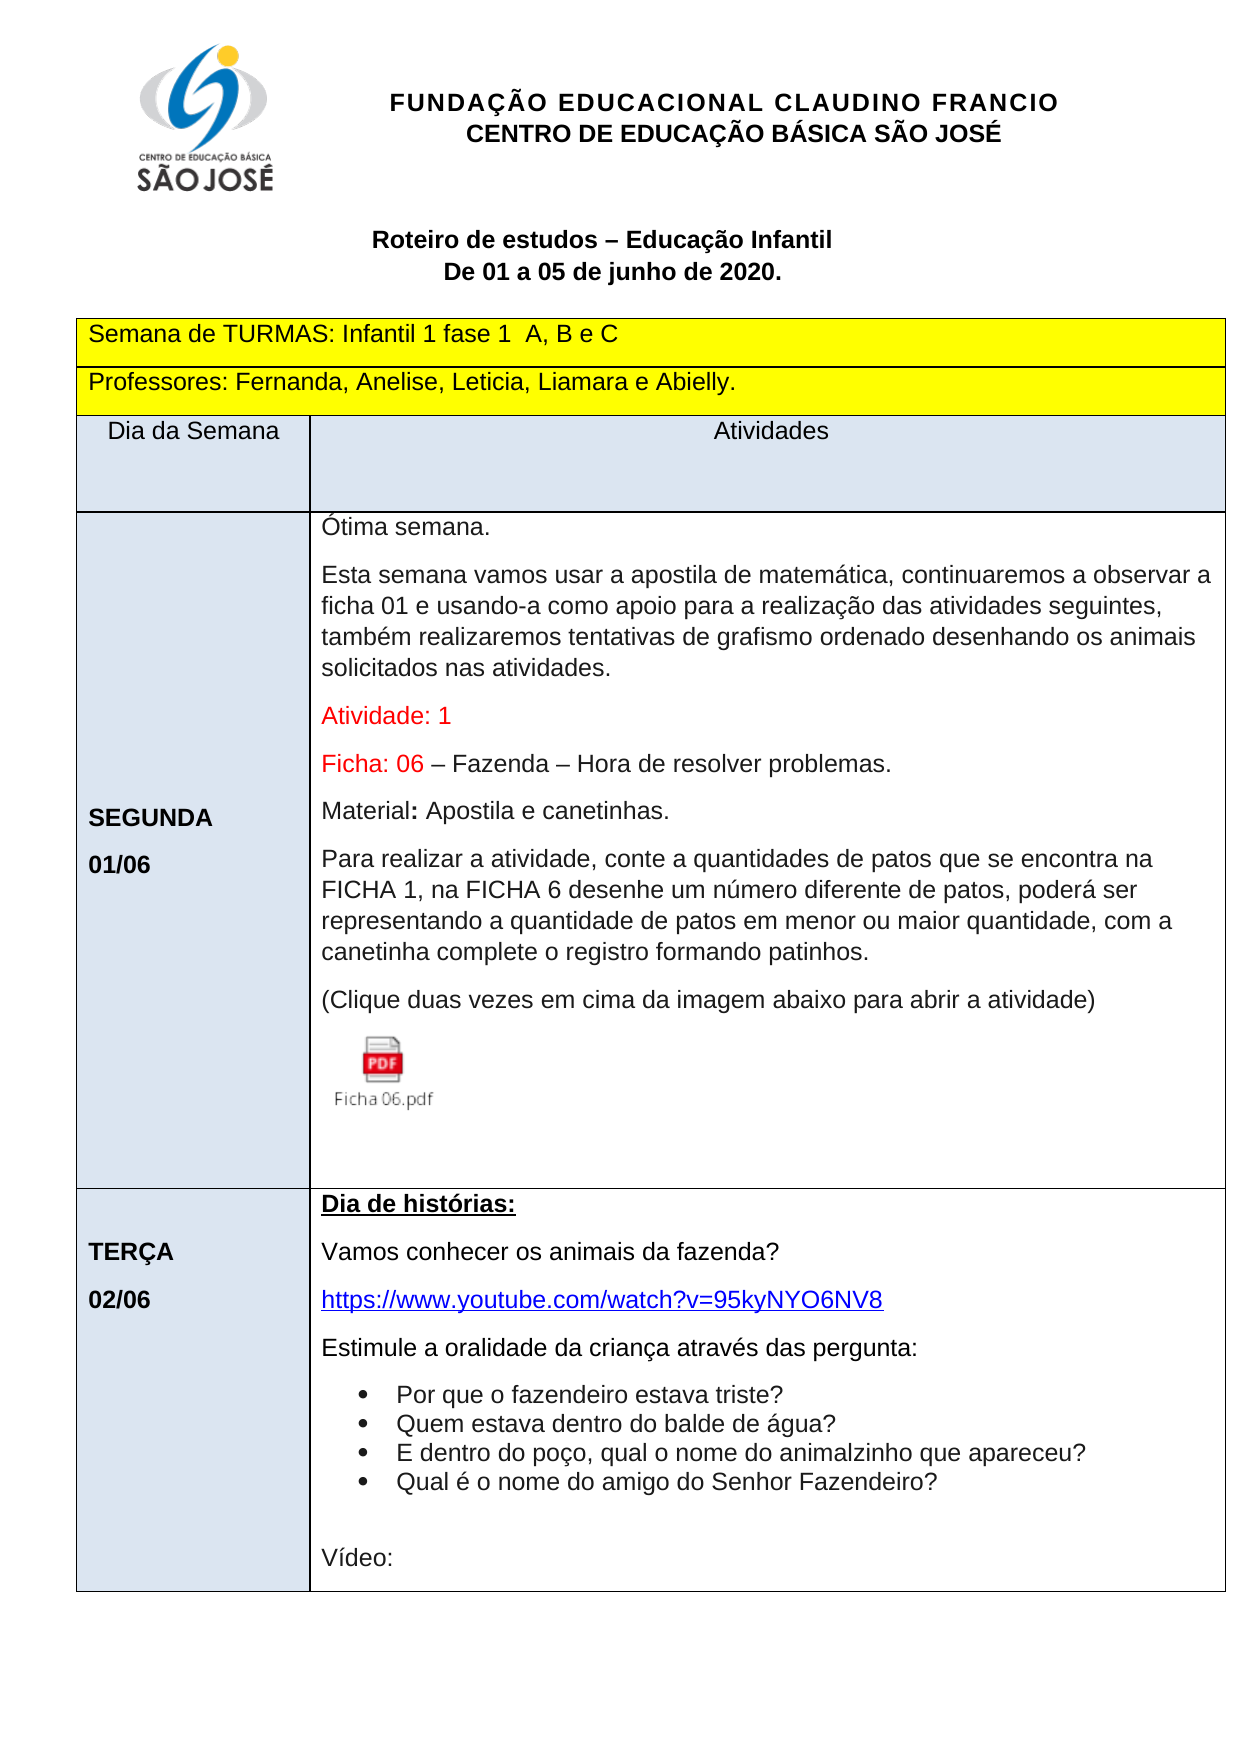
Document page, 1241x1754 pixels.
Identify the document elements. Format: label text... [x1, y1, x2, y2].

table_cell TERÇA 02/06 [77, 1189, 309, 1591]
picture [137, 43, 274, 192]
table_cell Professores: Fernanda, Anelise, Leticia, Liamara e Abielly. [77, 368, 1225, 415]
table_cell Ótima semana. Esta semana vamos usar a apostila de matemática, continuaremos a observar a ficha 01 e usando-a como apoio para a realização das atividades seguintes, também realizaremos tentativas de grafismo ordenado desenhando os animais solicitados nas atividades. Atividade: 1 Ficha: 06 – Fazenda – Hora de resolver problemas. Material: Apostila e canetinhas. Para realizar a atividade, conte a quantidades de patos que se encontra na FICHA 1, na FICHA 6 desenhe um número diferente de patos, poderá ser representando a quantidade de patos em menor ou maior quantidade, com a canetinha complete o registro formando patinhos. (Clique duas vezes em cima da imagem abaixo para abrir a atividade) [311, 513, 1225, 1188]
table_cell Dia da Semana [77, 416, 309, 511]
table_cell Atividades [311, 416, 1225, 511]
text Roteiro de estudos – Educação Infantil [59, 226, 1167, 254]
text De 01 a 05 de junho de 2020. [59, 257, 1167, 285]
table_header Semana de TURMAS: Infantil 1 fase 1 A, B e C [77, 319, 1225, 366]
table_cell SEGUNDA 01/06 [77, 513, 309, 1188]
